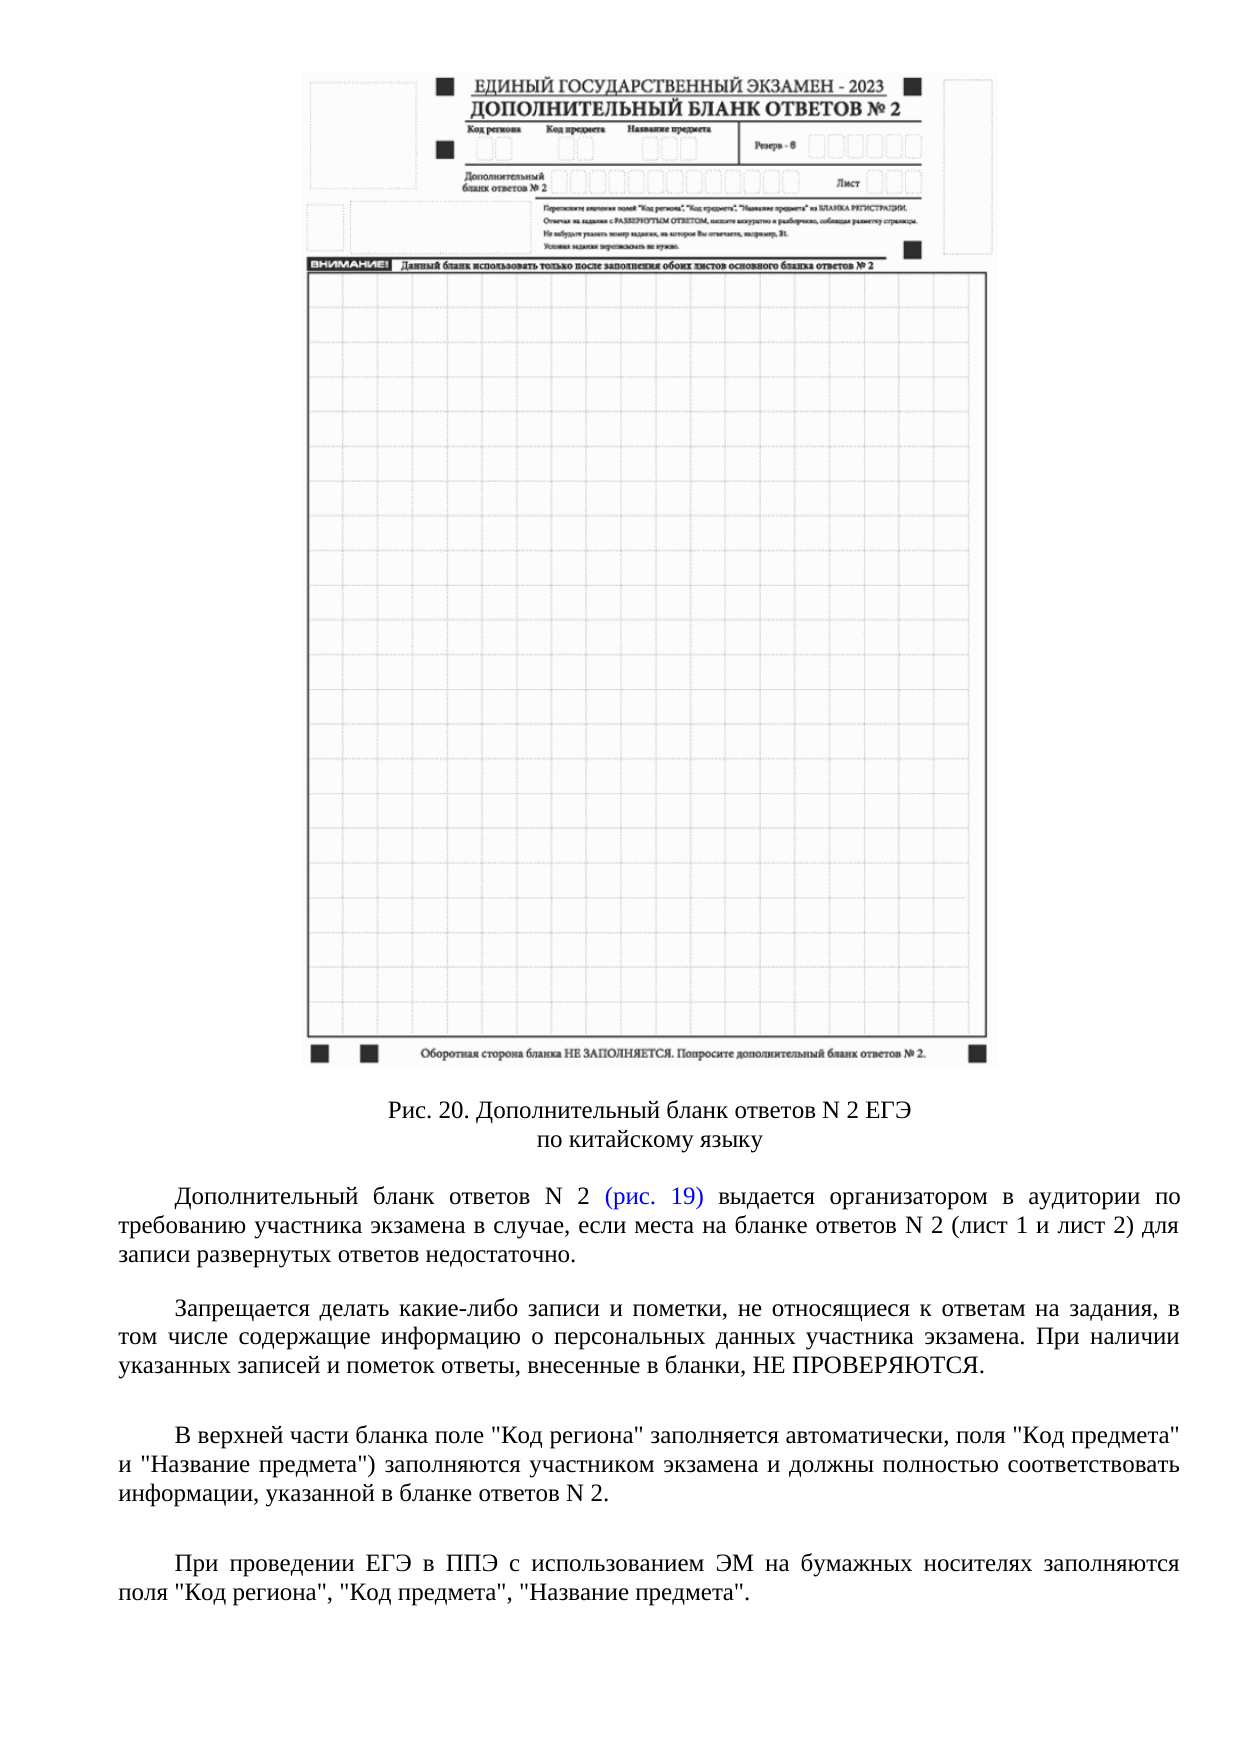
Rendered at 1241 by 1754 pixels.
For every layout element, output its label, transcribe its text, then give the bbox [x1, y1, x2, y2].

text В верхней части бланка поле "Код региона" заполняется автоматически, поля "Код предмета" и "Название предмета") заполняются участником экзамена и должны полностью соответствовать информации, указанной в бланке ответов N 2. [118, 1421, 1181, 1507]
text Запрещается делать какие-либо записи и пометки, не относящиеся к ответам на задания, в том числе содержащие информацию о персональных данных участника экзамена. При наличии указанных записей и пометок ответы, внесенные в бланки, НЕ ПРОВЕРЯЮТСЯ. [118, 1293, 1181, 1379]
text При проведении ЕГЭ в ППЭ с использованием ЭМ на бумажных носителях заполняются поля "Код региона", "Код предмета", "Название предмета". [118, 1548, 1181, 1606]
text по китайскому языку [118, 1124, 1181, 1153]
text Дополнительный бланк ответов N 2 (рис. 19) выдается организатором в аудитории по требованию участника экзамена в случае, если места на бланке ответов N 2 (лист 1 и лист 2) для записи развернутых ответов недостаточно. [118, 1181, 1181, 1268]
text Рис. 20. Дополнительный бланк ответов N 2 ЕГЭ [118, 1095, 1181, 1124]
picture [302, 73, 998, 1067]
